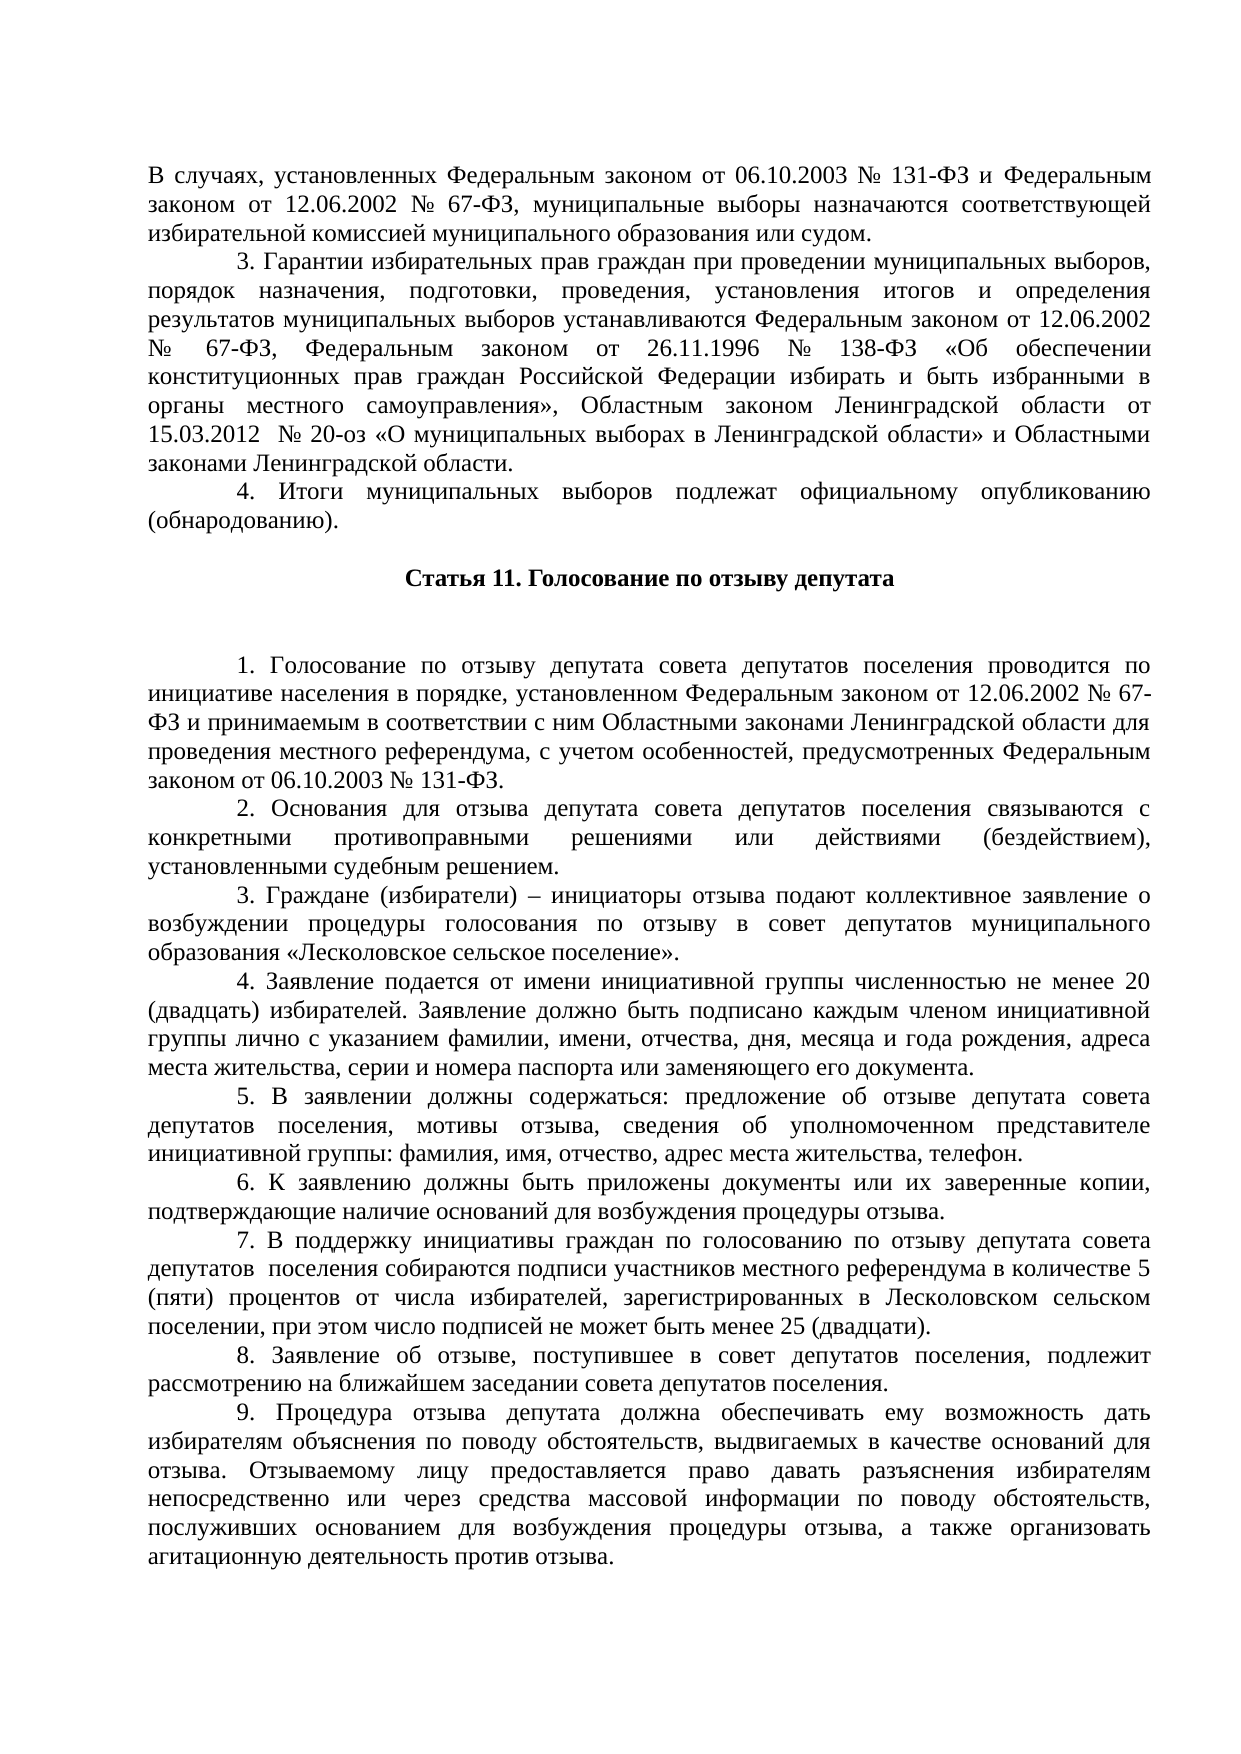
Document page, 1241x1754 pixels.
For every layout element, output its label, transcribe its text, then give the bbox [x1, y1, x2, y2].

text 9. Процедура отзыва депутата должна обеспечивать ему возможность дать избирателям объяснения по поводу обстоятельств, выдвигаемых в качестве оснований для отзыва. Отзываемому лицу предоставляется право давать разъяснения избирателям непосредственно или через средства массовой информации по поводу обстоятельств, послуживших основанием для возбуждения процедуры отзыва, а также организовать агитационную деятельность против отзыва. [148, 1397, 1152, 1570]
text 3. Граждане (избиратели) – инициаторы отзыва подают коллективное заявление о возбуждении процедуры голосования по отзыву в совет депутатов муниципального образования «Лесколовское сельское поселение». [148, 880, 1152, 966]
text 4. Заявление подается от имени инициативной группы численностью не менее 20 (двадцать) избирателей. Заявление должно быть подписано каждым членом инициативной группы лично с указанием фамилии, имени, отчества, дня, месяца и года рождения, адреса места жительства, серии и номера паспорта или заменяющего его документа. [148, 966, 1152, 1081]
text 8. Заявление об отзыве, поступившее в совет депутатов поселения, подлежит рассмотрению на ближайшем заседании совета депутатов поселения. [148, 1340, 1152, 1397]
text 6. К заявлению должны быть приложены документы или их заверенные копии, подтверждающие наличие оснований для возбуждения процедуры отзыва. [148, 1167, 1152, 1225]
text 2. Основания для отзыва депутата совета депутатов поселения связываются с конкретными противоправными решениями или действиями (бездействием), установленными судебным решением. [148, 793, 1152, 880]
text 3. Гарантии избирательных прав граждан при проведении муниципальных выборов, порядок назначения, подготовки, проведения, установления итогов и определения результатов муниципальных выборов устанавливаются Федеральным законом от 12.06.2002 № 67-ФЗ, Федеральным законом от 26.11.1996 № 138-ФЗ «Об обеспечении конституционных прав граждан Российской Федерации избирать и быть избранными в органы местного самоуправления», Областным законом Ленинградской области от 15.03.2012 № 20-оз «О муниципальных выборах в Ленинградской области» и Областными законами Ленинградской области. [148, 246, 1152, 476]
text 7. В поддержку инициативы граждан по голосованию по отзыву депутата совета депутатов поселения собираются подписи участников местного референдума в количестве 5 (пяти) процентов от числа избирателей, зарегистрированных в Лесколовском сельском поселении, при этом число подписей не может быть менее 25 (двадцати). [148, 1225, 1152, 1340]
text В случаях, установленных Федеральным законом от 06.10.2003 № 131-ФЗ и Федеральным законом от 12.06.2002 № 67-ФЗ, муниципальные выборы назначаются соответствующей избирательной комиссией муниципального образования или судом. [148, 160, 1152, 246]
text 1. Голосование по отзыву депутата совета депутатов поселения проводится по инициативе населения в порядке, установленном Федеральным законом от 12.06.2002 № 67-ФЗ и принимаемым в соответствии с ним Областными законами Ленинградской области для проведения местного референдума, с учетом особенностей, предусмотренных Федеральным законом от 06.10.2003 № 131-ФЗ. [148, 650, 1152, 793]
text 4. Итоги муниципальных выборов подлежат официальному опубликованию (обнародованию). [148, 476, 1152, 534]
subtitle Статья 11. Голосование по отзыву депутата [148, 563, 1152, 592]
text 5. В заявлении должны содержаться: предложение об отзыве депутата совета депутатов поселения, мотивы отзыва, сведения об уполномоченном представителе инициативной группы: фамилия, имя, отчество, адрес места жительства, телефон. [148, 1081, 1152, 1167]
